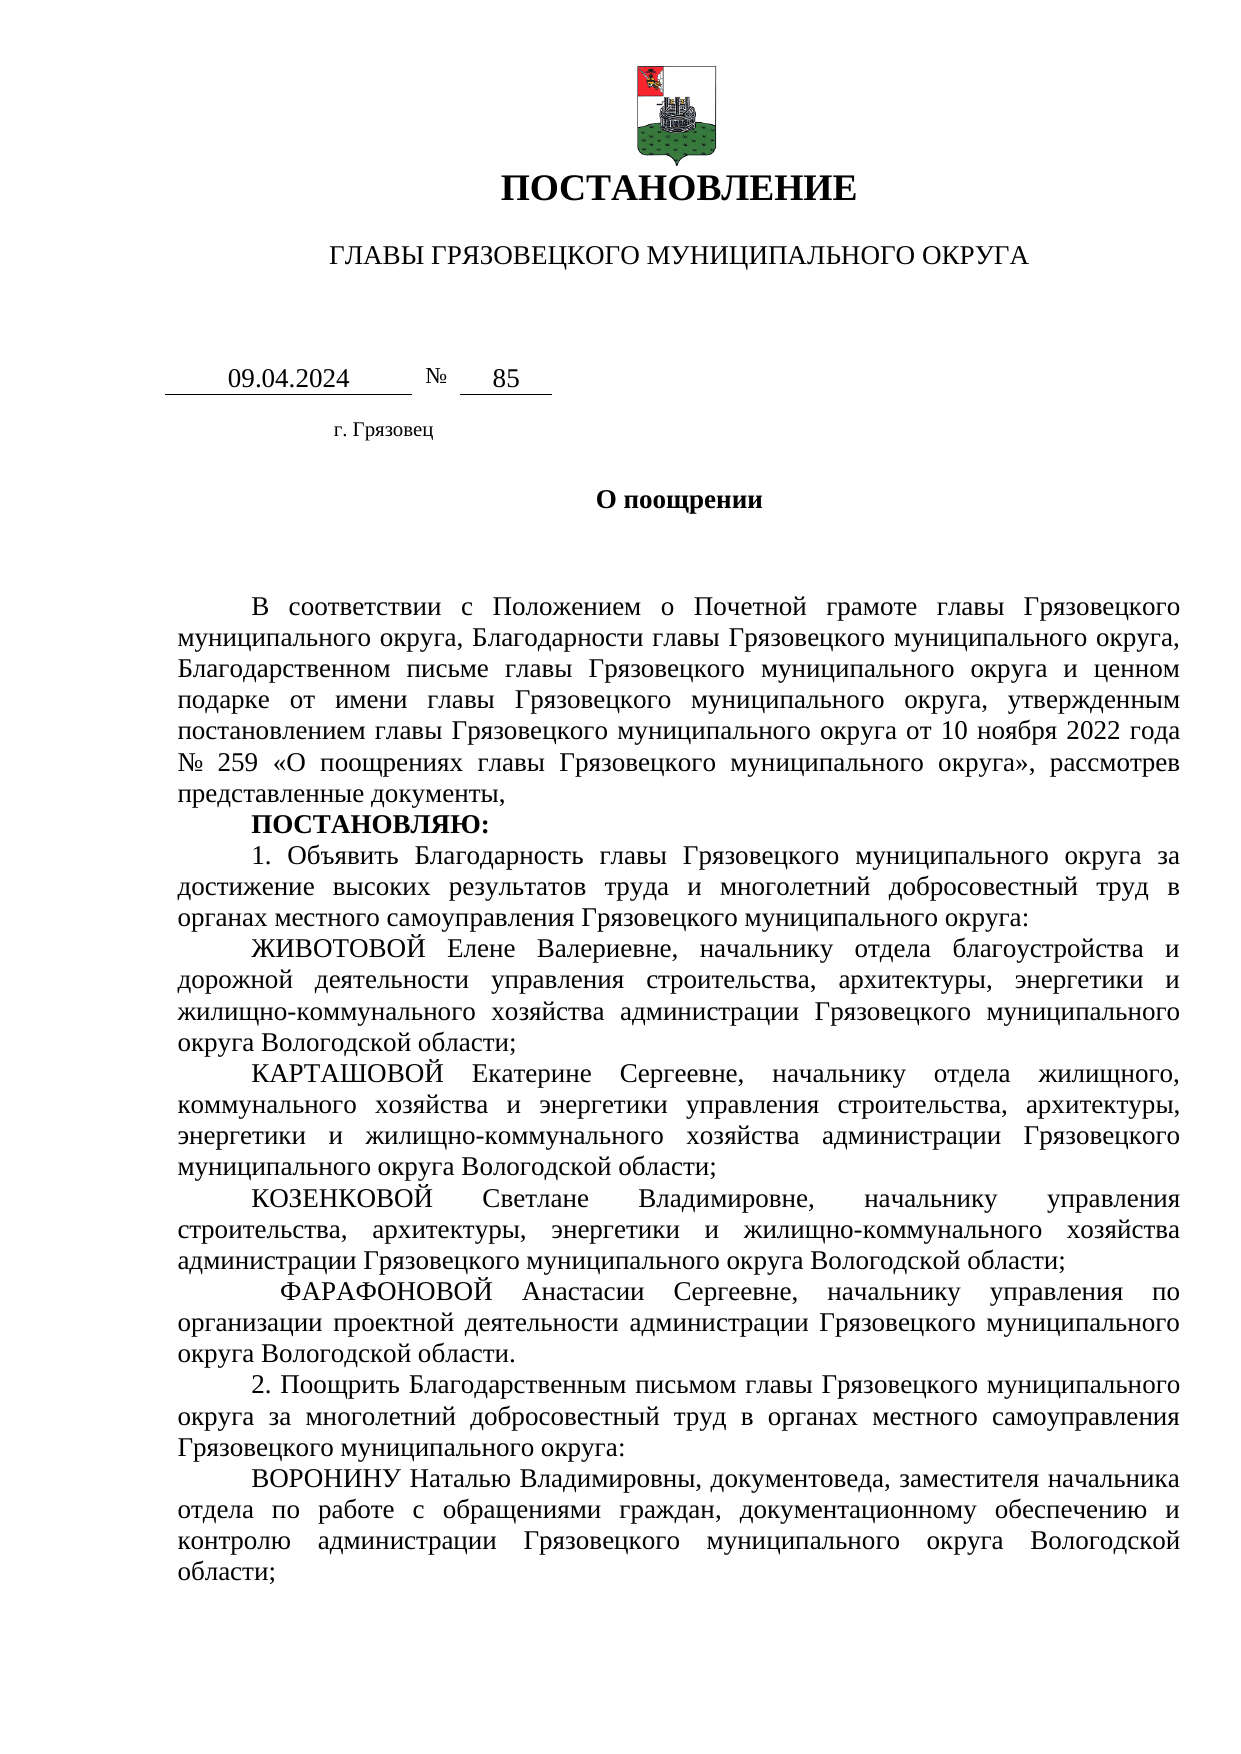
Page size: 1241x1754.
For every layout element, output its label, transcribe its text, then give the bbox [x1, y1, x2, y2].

text г. Грязовец [177, 416, 1181, 441]
text ПОСТАНОВЛЕНИЕ [177, 118, 1181, 208]
text В соответствии с Положением о Почетной грамоте главы Грязовецкого муниципального округа, Благодарности главы Грязовецкого муниципального округа, Благодарственном письме главы Грязовецкого муниципального округа и ценном подарке от имени главы Грязовецкого муниципального округа, утвержденным постановлением главы Грязовецкого муниципального округа от 10 ноября 2022 года № 259 «О поощрениях главы Грязовецкого муниципального округа», рассмотрев представленные документы, [177, 590, 1181, 808]
text ГЛАВЫ ГРЯЗОВЕЦКОГО МУНИЦИПАЛЬНОГО ОКРУГА [177, 239, 1181, 271]
text ЖИВОТОВОЙ Елене Валериевне, начальнику отдела благоустройства и дорожной деятельности управления строительства, архитектуры, энергетики и жилищно-коммунального хозяйства администрации Грязовецкого муниципального округа Вологодской области; [177, 932, 1181, 1057]
text КАРТАШОВОЙ Екатерине Сергеевне, начальнику отдела жилищного, коммунального хозяйства и энергетики управления строительства, архитектуры, энергетики и жилищно-коммунального хозяйства администрации Грязовецкого муниципального округа Вологодской области; [177, 1057, 1181, 1182]
text ВОРОНИНУ Наталью Владимировны, документоведа, заместителя начальника отдела по работе с обращениями граждан, документационному обеспечению и контролю администрации Грязовецкого муниципального округа Вологодской области; [177, 1462, 1181, 1587]
text ФАРАФОНОВОЙ Анастасии Сергеевне, начальнику управления по организации проектной деятельности администрации Грязовецкого муниципального округа Вологодской области. [177, 1275, 1181, 1368]
text О поощрении [177, 484, 1181, 515]
table_header 09.04.2024 [165, 362, 412, 394]
table_header 85 [460, 362, 552, 394]
text 2. Поощрить Благодарственным письмом главы Грязовецкого муниципального округа за многолетний добросовестный труд в органах местного самоуправления Грязовецкого муниципального округа: [177, 1368, 1181, 1462]
text ПОСТАНОВЛЯЮ: [177, 808, 1181, 839]
text 1. Объявить Благодарность главы Грязовецкого муниципального округа за достижение высоких результатов труда и многолетний добросовестный труд в органах местного самоуправления Грязовецкого муниципального округа: [177, 839, 1181, 932]
table_header № [412, 362, 460, 394]
picture [636, 64, 717, 166]
text КОЗЕНКОВОЙ Светлане Владимировне, начальнику управления строительства, архитектуры, энергетики и жилищно-коммунального хозяйства администрации Грязовецкого муниципального округа Вологодской области; [177, 1182, 1181, 1275]
